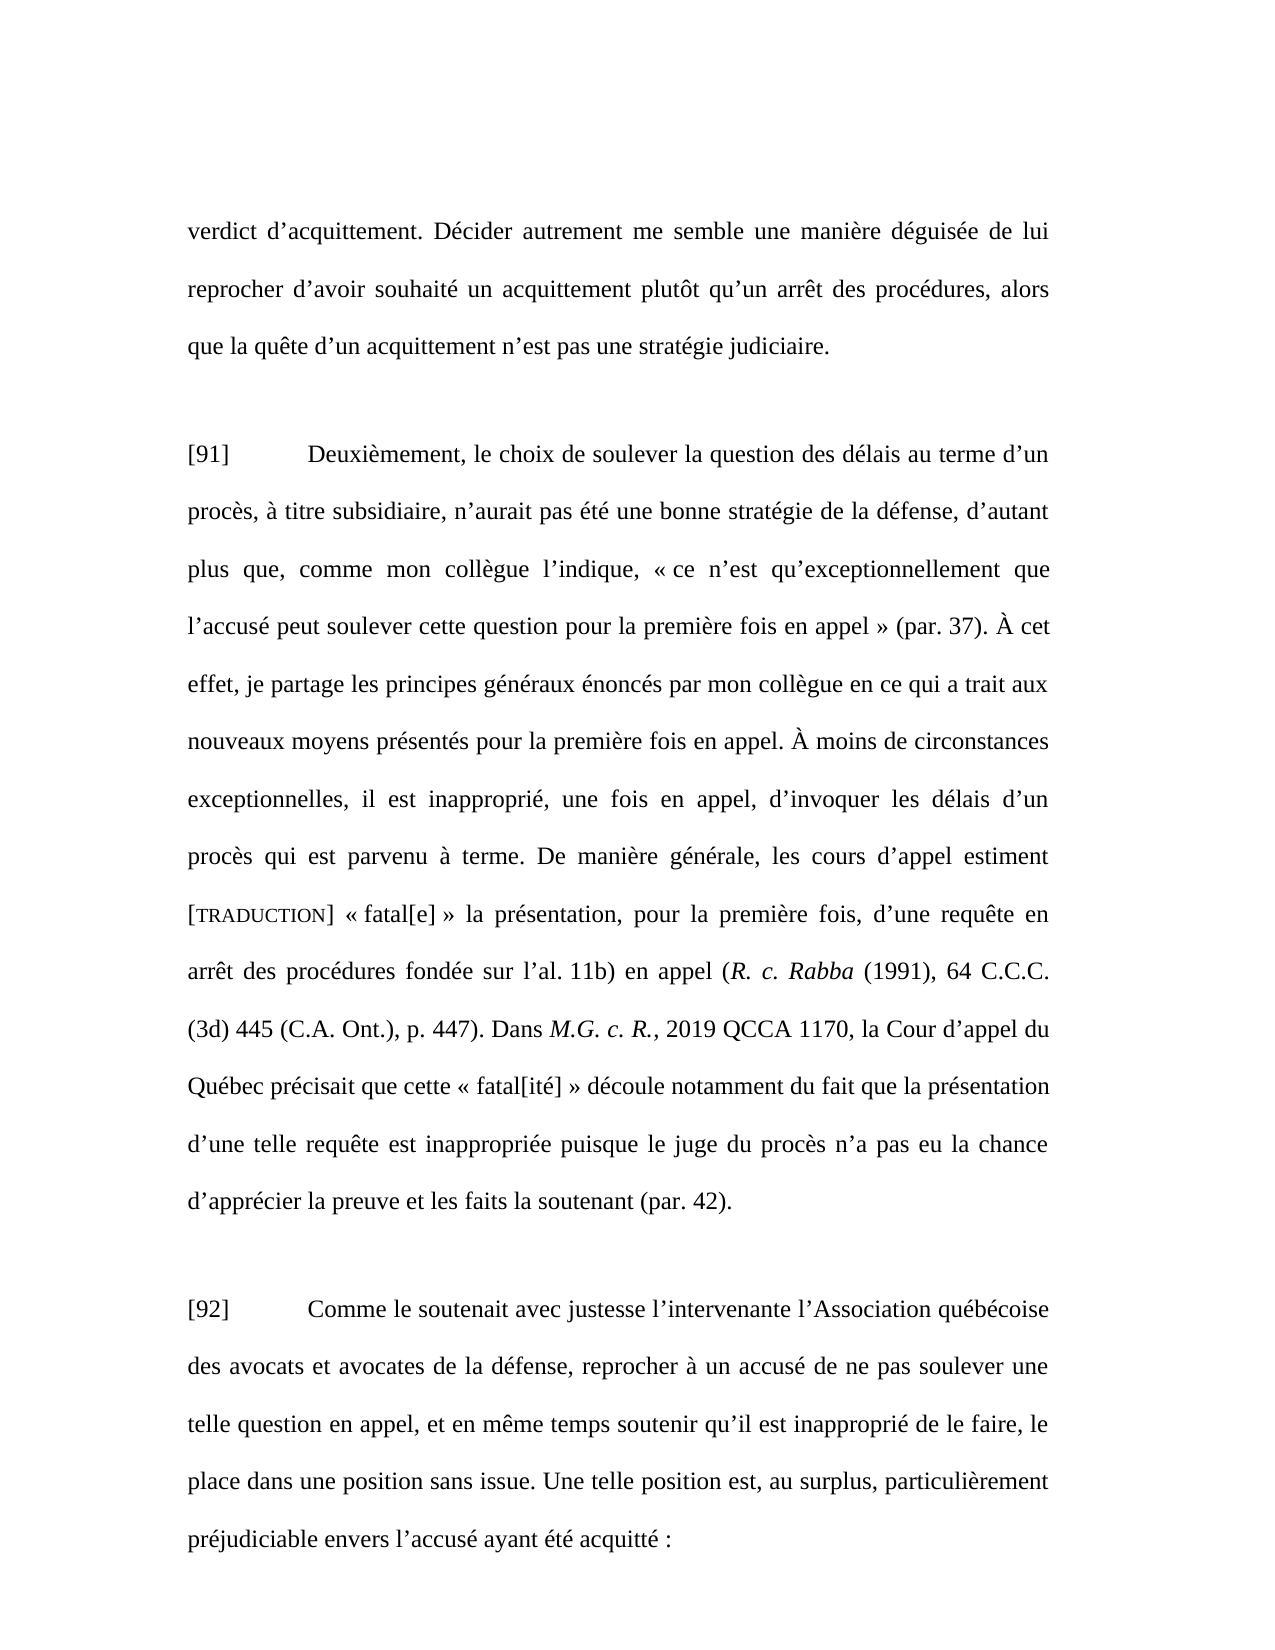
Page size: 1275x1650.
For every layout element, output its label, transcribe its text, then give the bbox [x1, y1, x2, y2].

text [187, 216, 1050, 360]
text Deuxièmement, le choix de soulever la question des délais au terme d’un procès, à titre subsidiaire, n’aurait pas été une bonne stratégie de la défense, d’autant plus que, comme mon collègue l’indique, « ce n’est qu’exceptionnellement que l’accusé peut soulever cette question pour la première fois en appel » (par. 37). À cet effet, je partage les principes généraux énoncés par mon collègue en ce qui a trait aux nouveaux moyens présentés pour la première fois en appel. À moins de circonstances exceptionnelles, il est inapproprié, une fois en appel, d’invoquer les délais d’un procès qui est parvenu à terme. De manière générale, les cours d’appel estiment [traduction] « fatal[e] » la présentation, pour la première fois, d’une requête en arrêt des procédures fondée sur l’al. 11b) en appel (R. c. Rabba (1991), 64 C.C.C. (3d) 445 (C.A. Ont.), p. 447). Dans M.G. c. R., 2019 QCCA 1170, la Cour d’appel du Québec précisait que cette « fatal[ité] » découle notamment du fait que la présentation d’une telle requête est inappropriée puisque le juge du procès n’a pas eu la chance d’apprécier la preuve et les faits la soutenant (par. 42). [187, 439, 1050, 1215]
text Comme le soutenait avec justesse l’intervenante l’Association québécoise des avocats et avocates de la défense, reprocher à un accusé de ne pas soulever une telle question en appel, et en même temps soutenir qu’il est inapproprié de le faire, le place dans une position sans issue. Une telle position est, au surplus, particulièrement préjudiciable envers l’accusé ayant été acquitté : [187, 1294, 1050, 1553]
